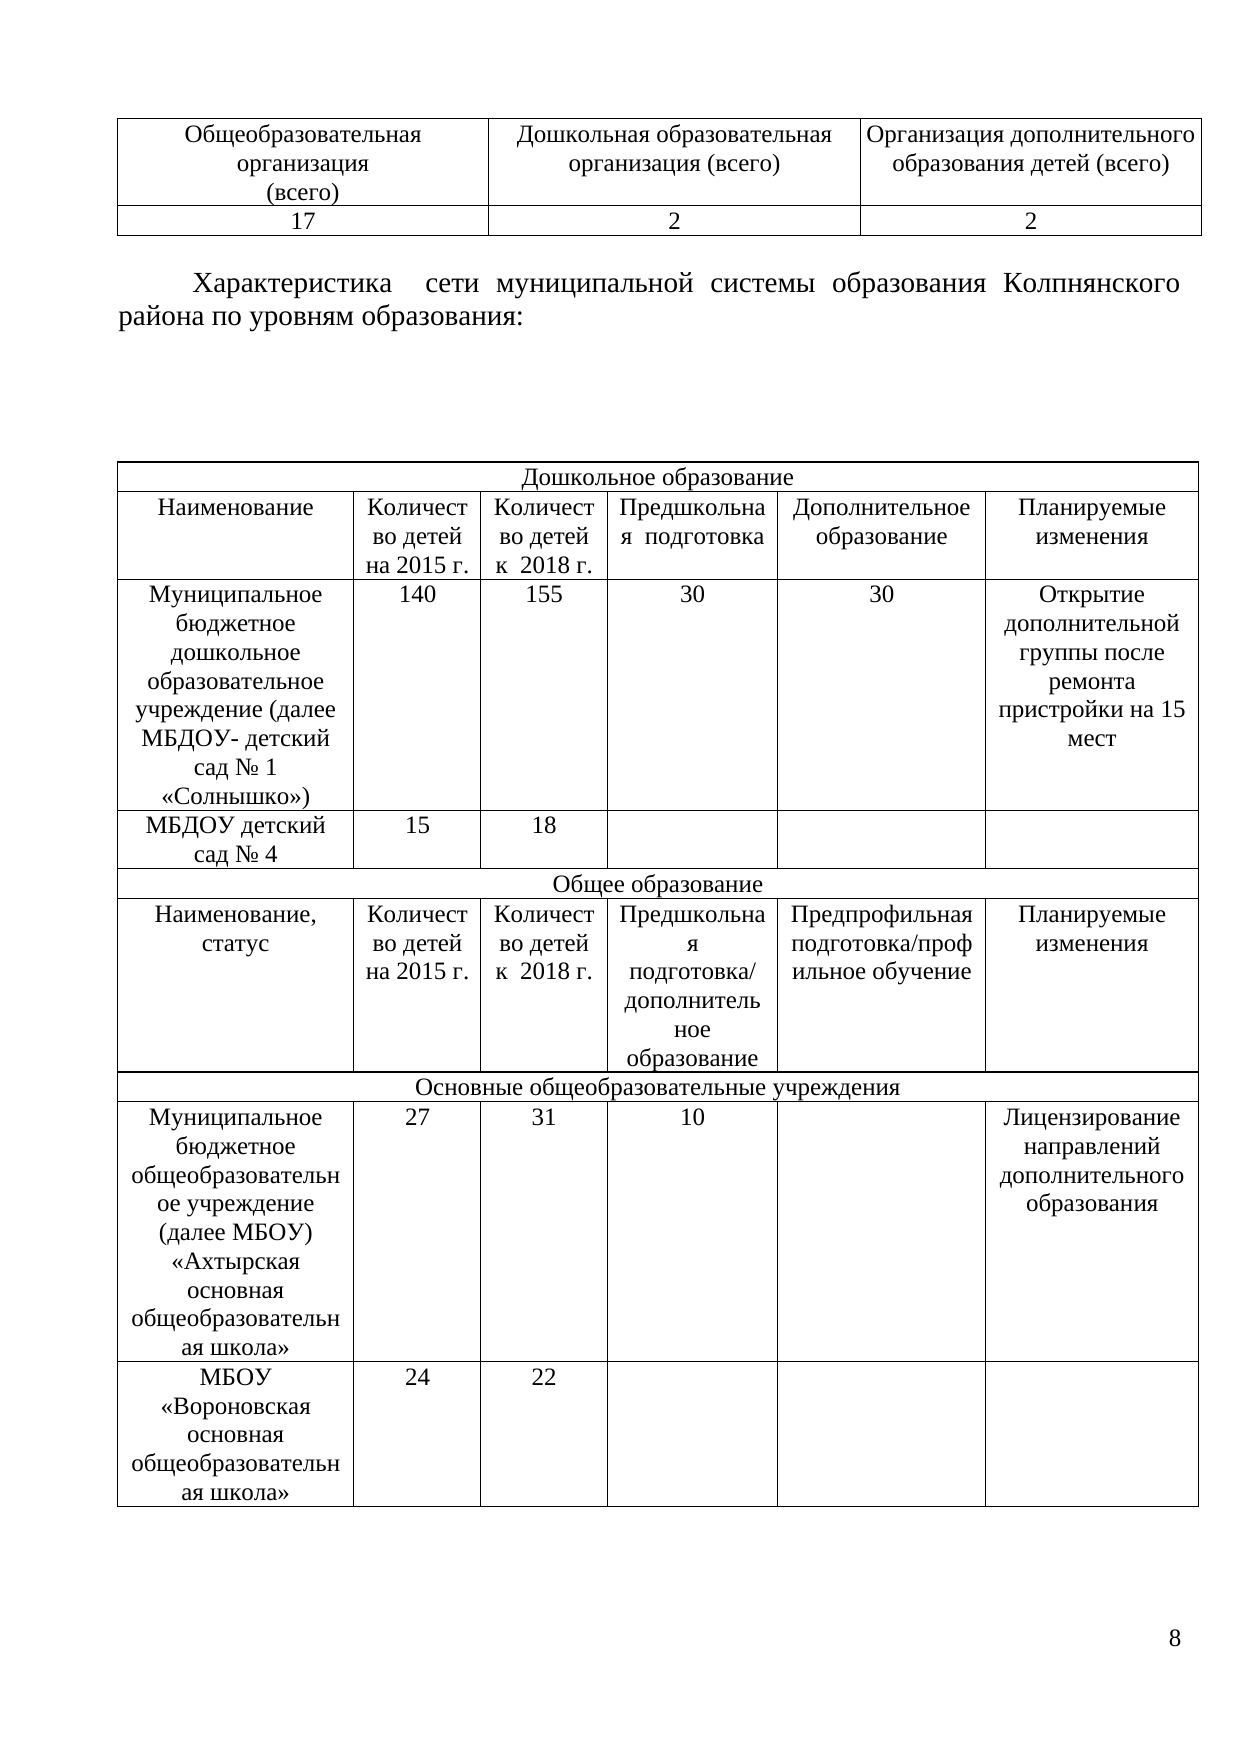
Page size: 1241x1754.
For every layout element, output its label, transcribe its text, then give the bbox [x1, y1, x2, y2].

table_cell Предшкольная подготовка [608, 492, 777, 578]
table_cell Количество детей к 2018 г. [481, 492, 607, 578]
table_cell [778, 811, 985, 868]
table_cell 27 [354, 1102, 480, 1361]
table_cell Муниципальное бюджетное общеобразовательное учреждение (далее МБОУ) «Ахтырская основная общеобразовательная школа» [118, 1102, 353, 1361]
table_cell Основные общеобразовательные учреждения [118, 1073, 1198, 1101]
table_cell Количество детей к 2018 г. [481, 899, 607, 1071]
table_cell 22 [481, 1362, 607, 1506]
table_cell 17 [118, 206, 488, 235]
table_cell Предшкольная подготовка/ дополнительное образование [608, 899, 777, 1071]
text Характеристика сети муниципальной системы образования Колпнянского района по уровням образования: [118, 265, 1181, 332]
table_cell 10 [608, 1102, 777, 1361]
table_cell Муниципальное бюджетное дошкольное образовательное учреждение (далее МБДОУ- детский сад № 1 «Солнышко») [118, 580, 353, 809]
table_cell 2 [489, 206, 860, 235]
table_cell 30 [608, 580, 777, 809]
table_cell Наименование [118, 492, 353, 578]
table_cell [986, 811, 1198, 868]
table_header Дошкольная образовательная организация (всего) [489, 119, 860, 205]
table_cell 18 [481, 811, 607, 868]
table_cell [608, 1362, 777, 1506]
table_cell Планируемые изменения [986, 899, 1198, 1071]
table_cell 140 [354, 580, 480, 809]
table_cell 31 [481, 1102, 607, 1361]
table_cell [608, 811, 777, 868]
table_cell 30 [778, 580, 985, 809]
table_cell [986, 1362, 1198, 1506]
table_cell Количество детей на 2015 г. [354, 899, 480, 1071]
table_cell МБДОУ детский сад № 4 [118, 811, 353, 868]
table_header Организация дополнительного образования детей (всего) [861, 119, 1201, 205]
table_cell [986, 1102, 1198, 1361]
table_cell 155 [481, 580, 607, 809]
table_cell Количество детей на 2015 г. [354, 492, 480, 578]
table_cell Открытие дополнительной группы после ремонта пристройки на 15 мест [986, 580, 1198, 809]
table_cell Планируемые изменения [986, 492, 1198, 578]
table_cell 15 [354, 811, 480, 868]
table_cell [778, 1102, 985, 1361]
table_cell Общее образование [118, 869, 1198, 898]
table_cell Наименование, статус [118, 899, 353, 1071]
table_cell Дополнительное образование [778, 492, 985, 578]
table_cell Предпрофильная подготовка/профильное обучение [778, 899, 985, 1071]
table_header Дошкольное образование [118, 463, 1198, 491]
table_cell 24 [354, 1362, 480, 1506]
table_cell 2 [861, 206, 1201, 235]
table_header Общеобразовательная организация (всего) [118, 119, 488, 205]
table_cell МБОУ «Вороновская основная общеобразовательная школа» [118, 1362, 353, 1506]
table_cell [778, 1362, 985, 1506]
